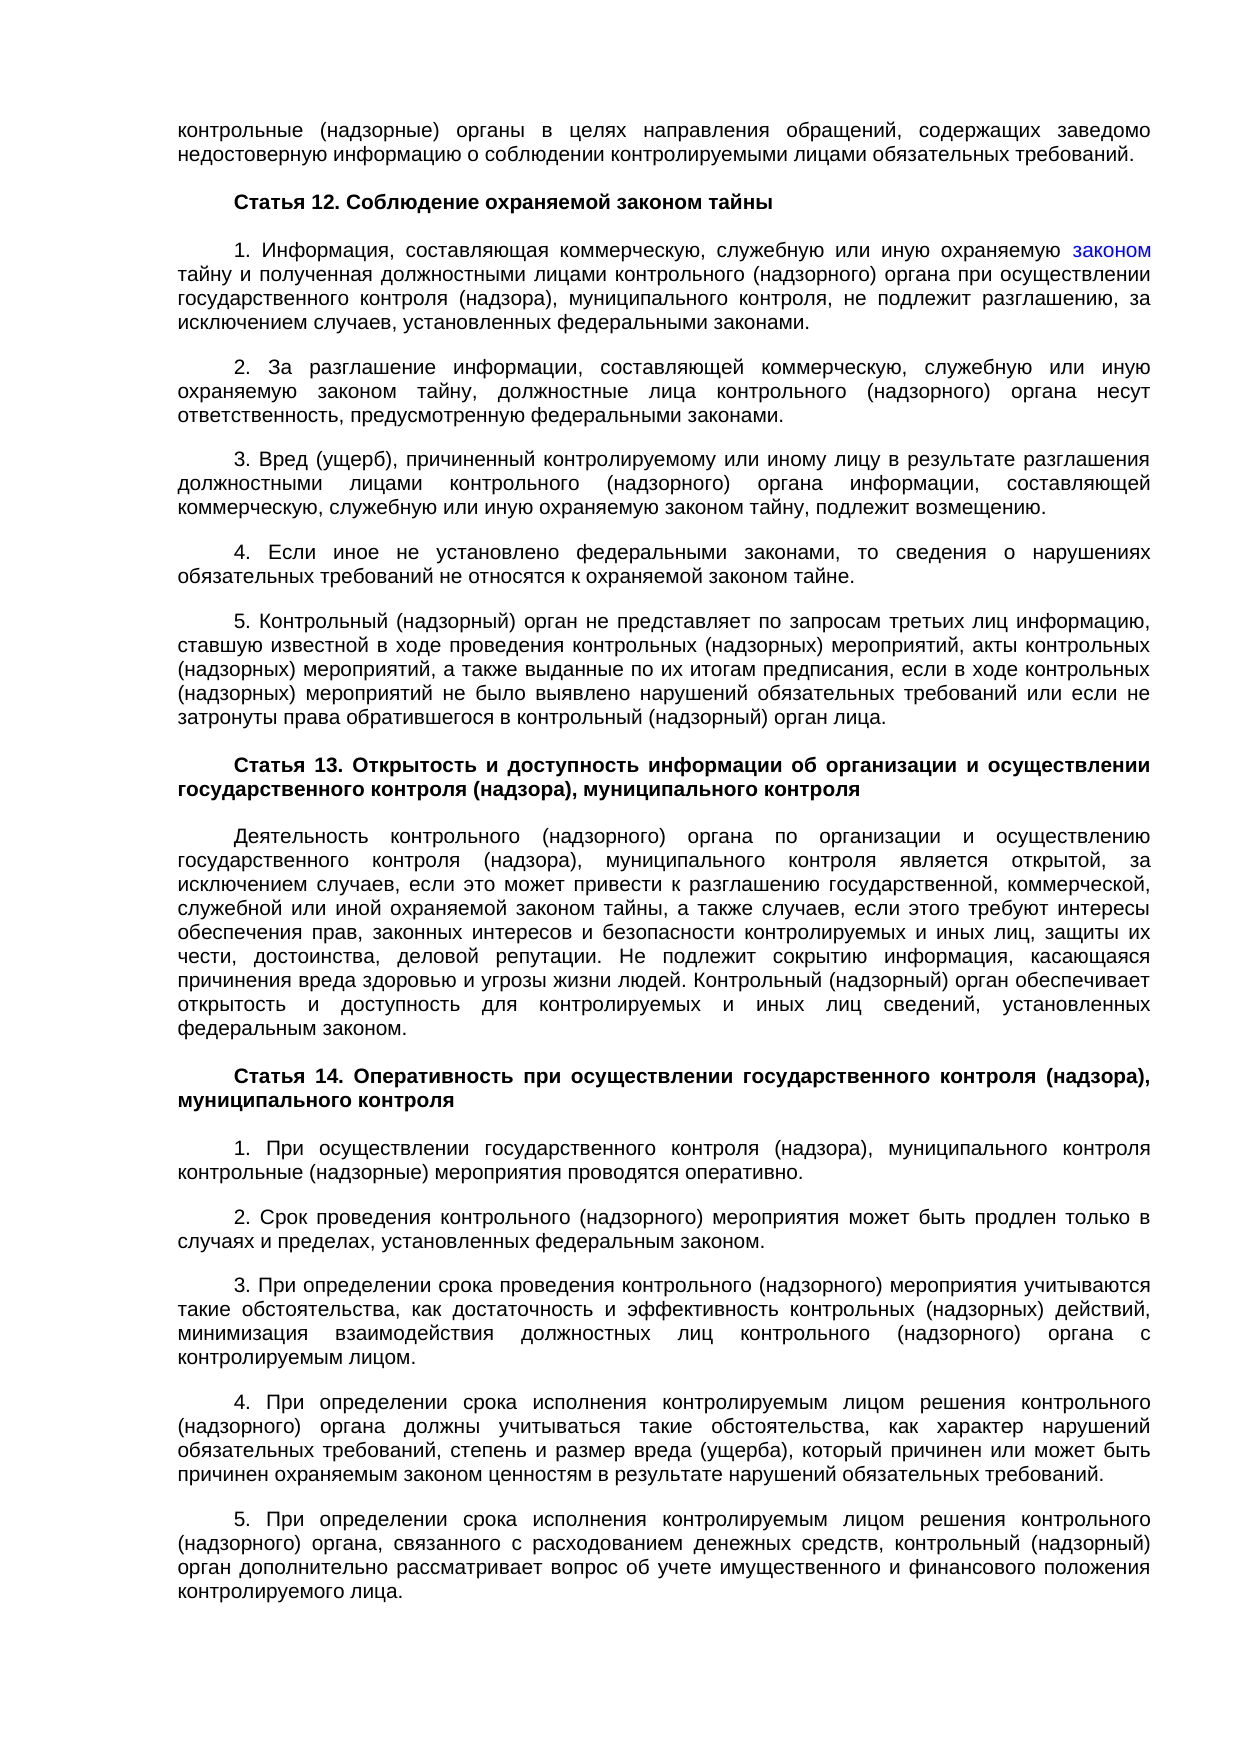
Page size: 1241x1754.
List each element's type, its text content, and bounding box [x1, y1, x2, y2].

text 2. Срок проведения контрольного (надзорного) мероприятия может быть продлен только в случаях и пределах, установленных федеральным законом. [177, 1204, 1152, 1252]
text 4. Если иное не установлено федеральными законами, то сведения о нарушениях обязательных требований не относятся к охраняемой законом тайне. [177, 540, 1152, 588]
title Статья 13. Открытость и доступность информации об организации и осуществлении государственного контроля (надзора), муниципального контроля [177, 752, 1152, 800]
title Статья 14. Оперативность при осуществлении государственного контроля (надзора), муниципального контроля [177, 1064, 1152, 1112]
text 1. Информация, составляющая коммерческую, служебную или иную охраняемую законом тайну и полученная должностными лицами контрольного (надзорного) органа при осуществлении государственного контроля (надзора), муниципального контроля, не подлежит разглашению, за исключением случаев, установленных федеральными законами. [177, 238, 1152, 334]
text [177, 118, 1152, 166]
text 5. Контрольный (надзорный) орган не представляет по запросам третьих лиц информацию, ставшую известной в ходе проведения контрольных (надзорных) мероприятий, акты контрольных (надзорных) мероприятий, а также выданные по их итогам предписания, если в ходе контрольных (надзорных) мероприятий не было выявлено нарушений обязательных требований или если не затронуты права обратившегося в контрольный (надзорный) орган лица. [177, 609, 1152, 728]
text 3. Вред (ущерб), причиненный контролируемому или иному лицу в результате разглашения должностными лицами контрольного (надзорного) органа информации, составляющей коммерческую, служебную или иную охраняемую законом тайну, подлежит возмещению. [177, 447, 1152, 519]
text 4. При определении срока исполнения контролируемым лицом решения контрольного (надзорного) органа должны учитываться такие обстоятельства, как характер нарушений обязательных требований, степень и размер вреда (ущерба), который причинен или может быть причинен охраняемым законом ценностям в результате нарушений обязательных требований. [177, 1390, 1152, 1486]
text Деятельность контрольного (надзорного) органа по организации и осуществлению государственного контроля (надзора), муниципального контроля является открытой, за исключением случаев, если это может привести к разглашению государственной, коммерческой, служебной или иной охраняемой законом тайны, а также случаев, если этого требуют интересы обеспечения прав, законных интересов и безопасности контролируемых и иных лиц, защиты их чести, достоинства, деловой репутации. Не подлежит сокрытию информация, касающаяся причинения вреда здоровью и угрозы жизни людей. Контрольный (надзорный) орган обеспечивает открытость и доступность для контролируемых и иных лиц сведений, установленных федеральным законом. [177, 824, 1152, 1040]
title Статья 12. Соблюдение охраняемой законом тайны [177, 190, 1152, 214]
text 3. При определении срока проведения контрольного (надзорного) мероприятия учитываются такие обстоятельства, как достаточность и эффективность контрольных (надзорных) действий, минимизация взаимодействия должностных лиц контрольного (надзорного) органа с контролируемым лицом. [177, 1273, 1152, 1369]
text 2. За разглашение информации, составляющей коммерческую, служебную или иную охраняемую законом тайну, должностные лица контрольного (надзорного) органа несут ответственность, предусмотренную федеральными законами. [177, 354, 1152, 426]
text 5. При определении срока исполнения контролируемым лицом решения контрольного (надзорного) органа, связанного с расходованием денежных средств, контрольный (надзорный) орган дополнительно рассматривает вопрос об учете имущественного и финансового положения контролируемого лица. [177, 1507, 1152, 1602]
text 1. При осуществлении государственного контроля (надзора), муниципального контроля контрольные (надзорные) мероприятия проводятся оперативно. [177, 1136, 1152, 1184]
